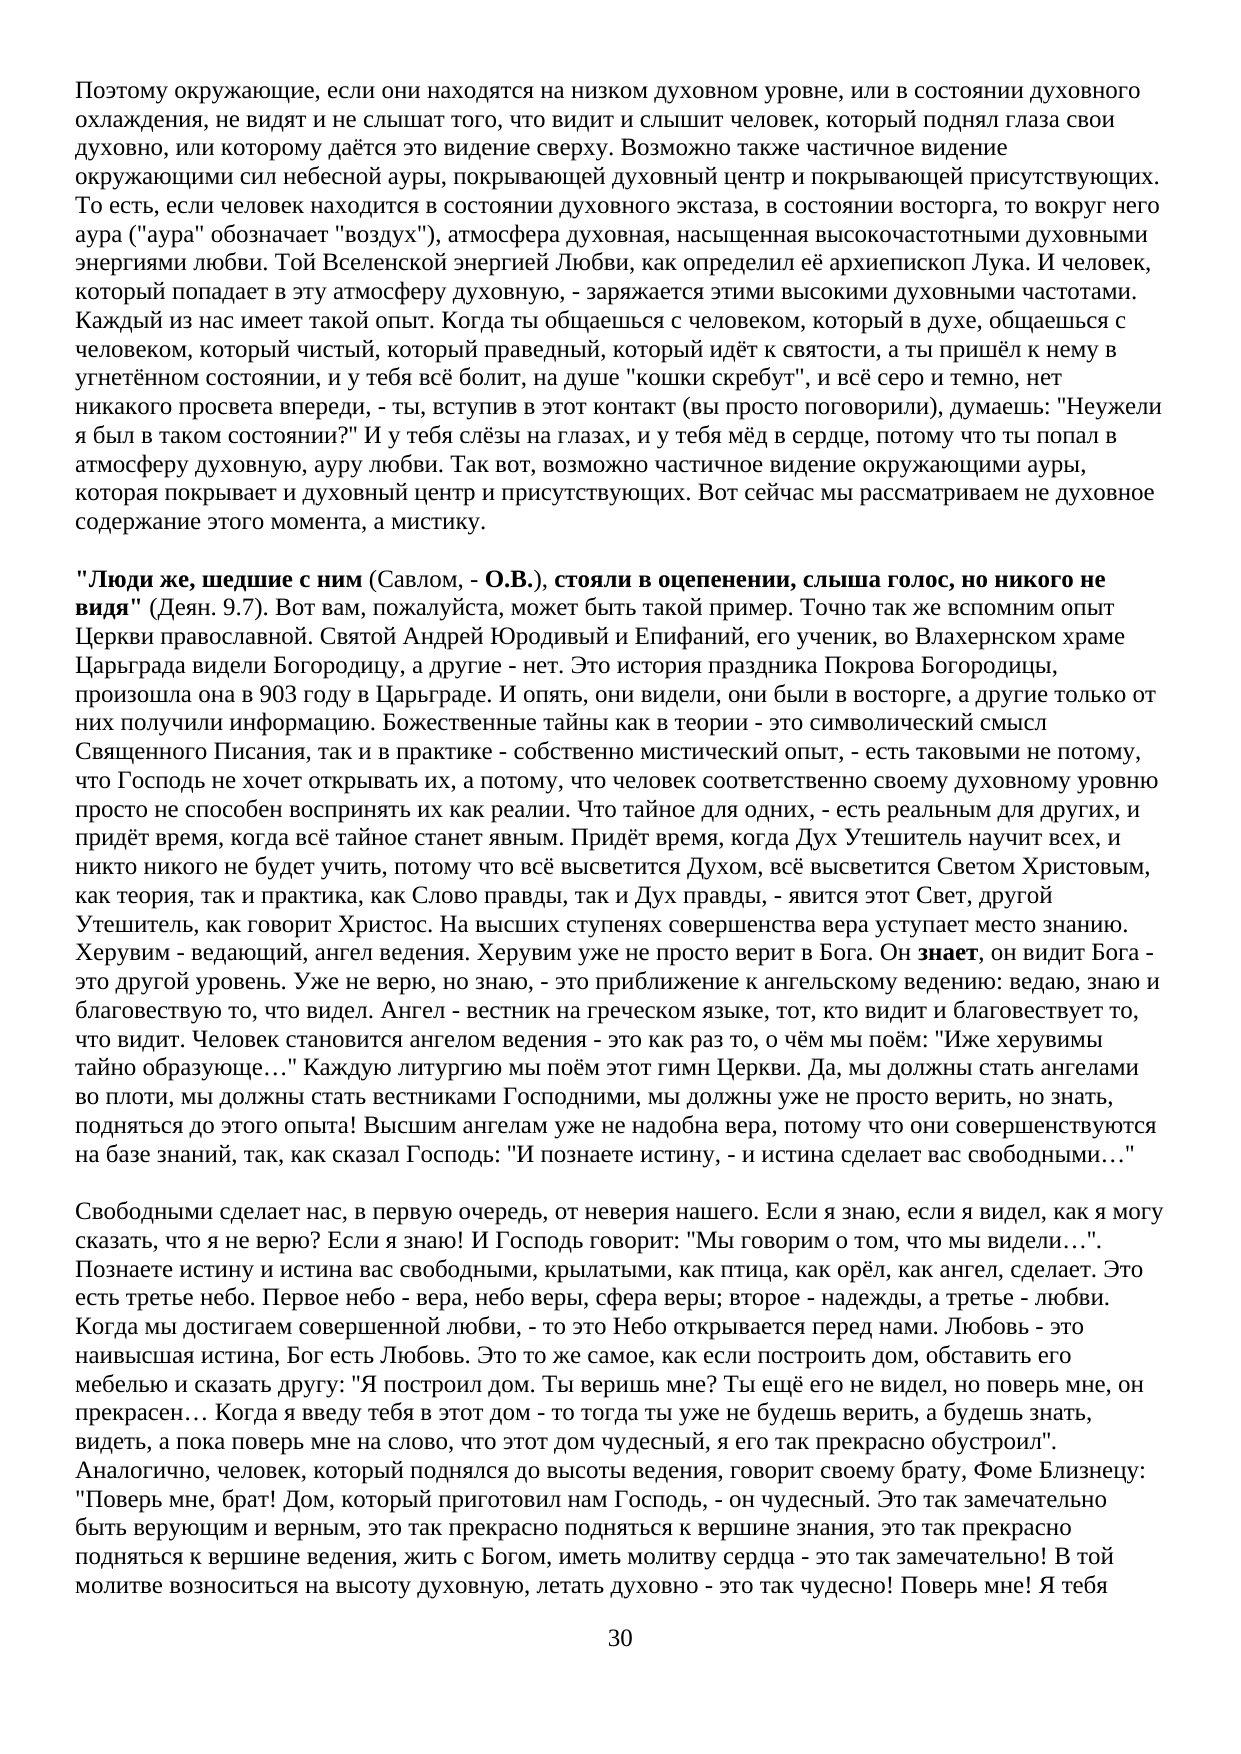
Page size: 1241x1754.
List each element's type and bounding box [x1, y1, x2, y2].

text [75, 75, 1165, 1599]
